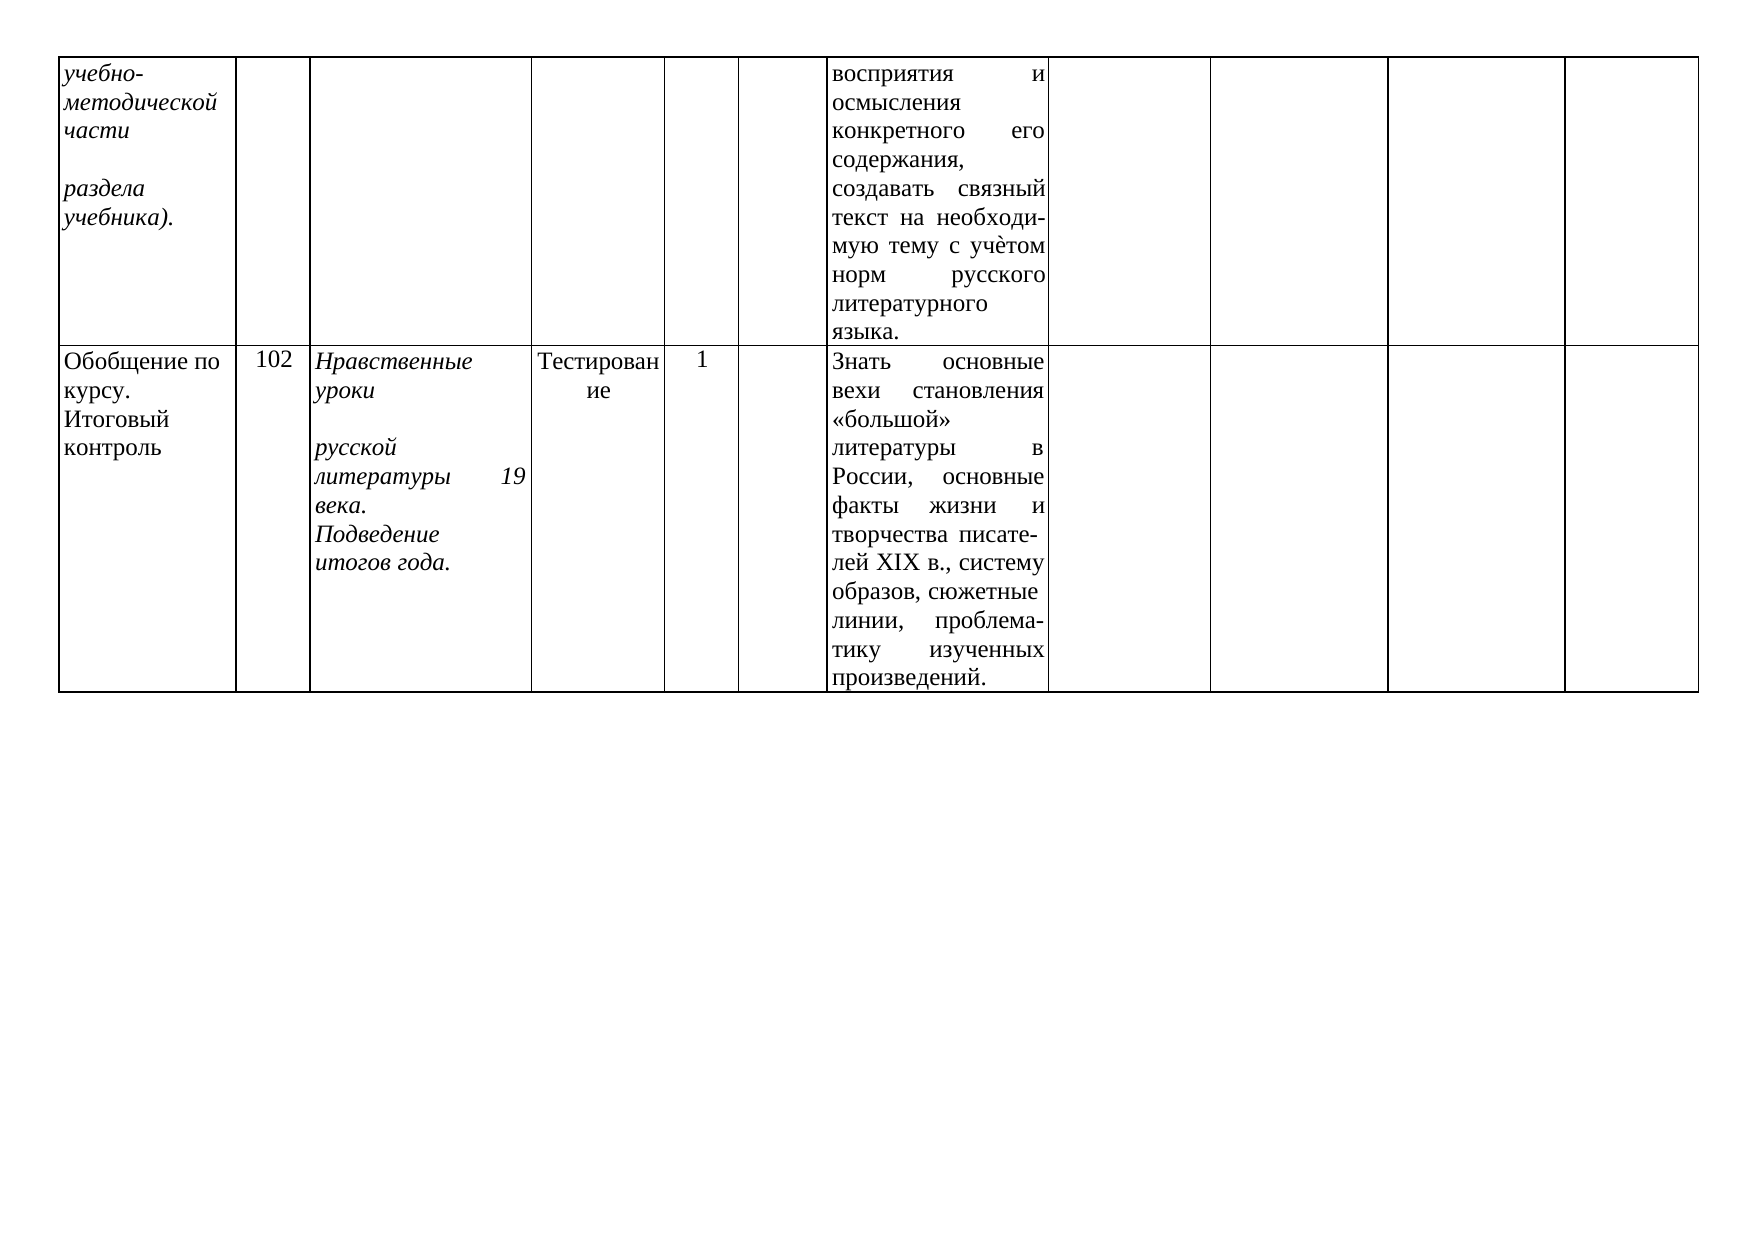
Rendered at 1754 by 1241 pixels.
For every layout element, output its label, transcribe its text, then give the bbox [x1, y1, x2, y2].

table_header [739, 58, 826, 345]
table_cell 102 [237, 346, 309, 691]
table_header учебно- методической части раздела учебника). [60, 58, 235, 345]
table_cell 1 [665, 346, 738, 691]
table_cell Нравственные уроки русской литературы 19 века. Подведение итогов года. [311, 346, 531, 691]
table_header [1566, 58, 1698, 345]
table_cell Знать основные вехи становления «большой» литературы в России, основные факты жизни и творчества писате- лей XIX в., систему образов, сюжетные линии, проблема- тику изученных произведений. [828, 346, 1048, 691]
table_header восприятия и осмысления конкретного его содержания, создавать связный текст на необходи- мую тему с учѐтом норм русского литературного языка. [828, 58, 1048, 345]
table_cell [1211, 346, 1387, 691]
table_cell [739, 346, 826, 691]
table_header [1389, 58, 1564, 345]
table_header [237, 58, 309, 345]
table_header [532, 58, 664, 345]
table_header [311, 58, 531, 345]
table_header [665, 58, 738, 345]
table_header [1211, 58, 1387, 345]
table_cell [1389, 346, 1564, 691]
table_cell [1049, 346, 1210, 691]
table_cell Обобщение по курсу. Итоговый контроль [60, 346, 235, 691]
table_cell Тестирован ие [532, 346, 664, 691]
table_header [1049, 58, 1210, 345]
table_cell [1566, 346, 1698, 691]
